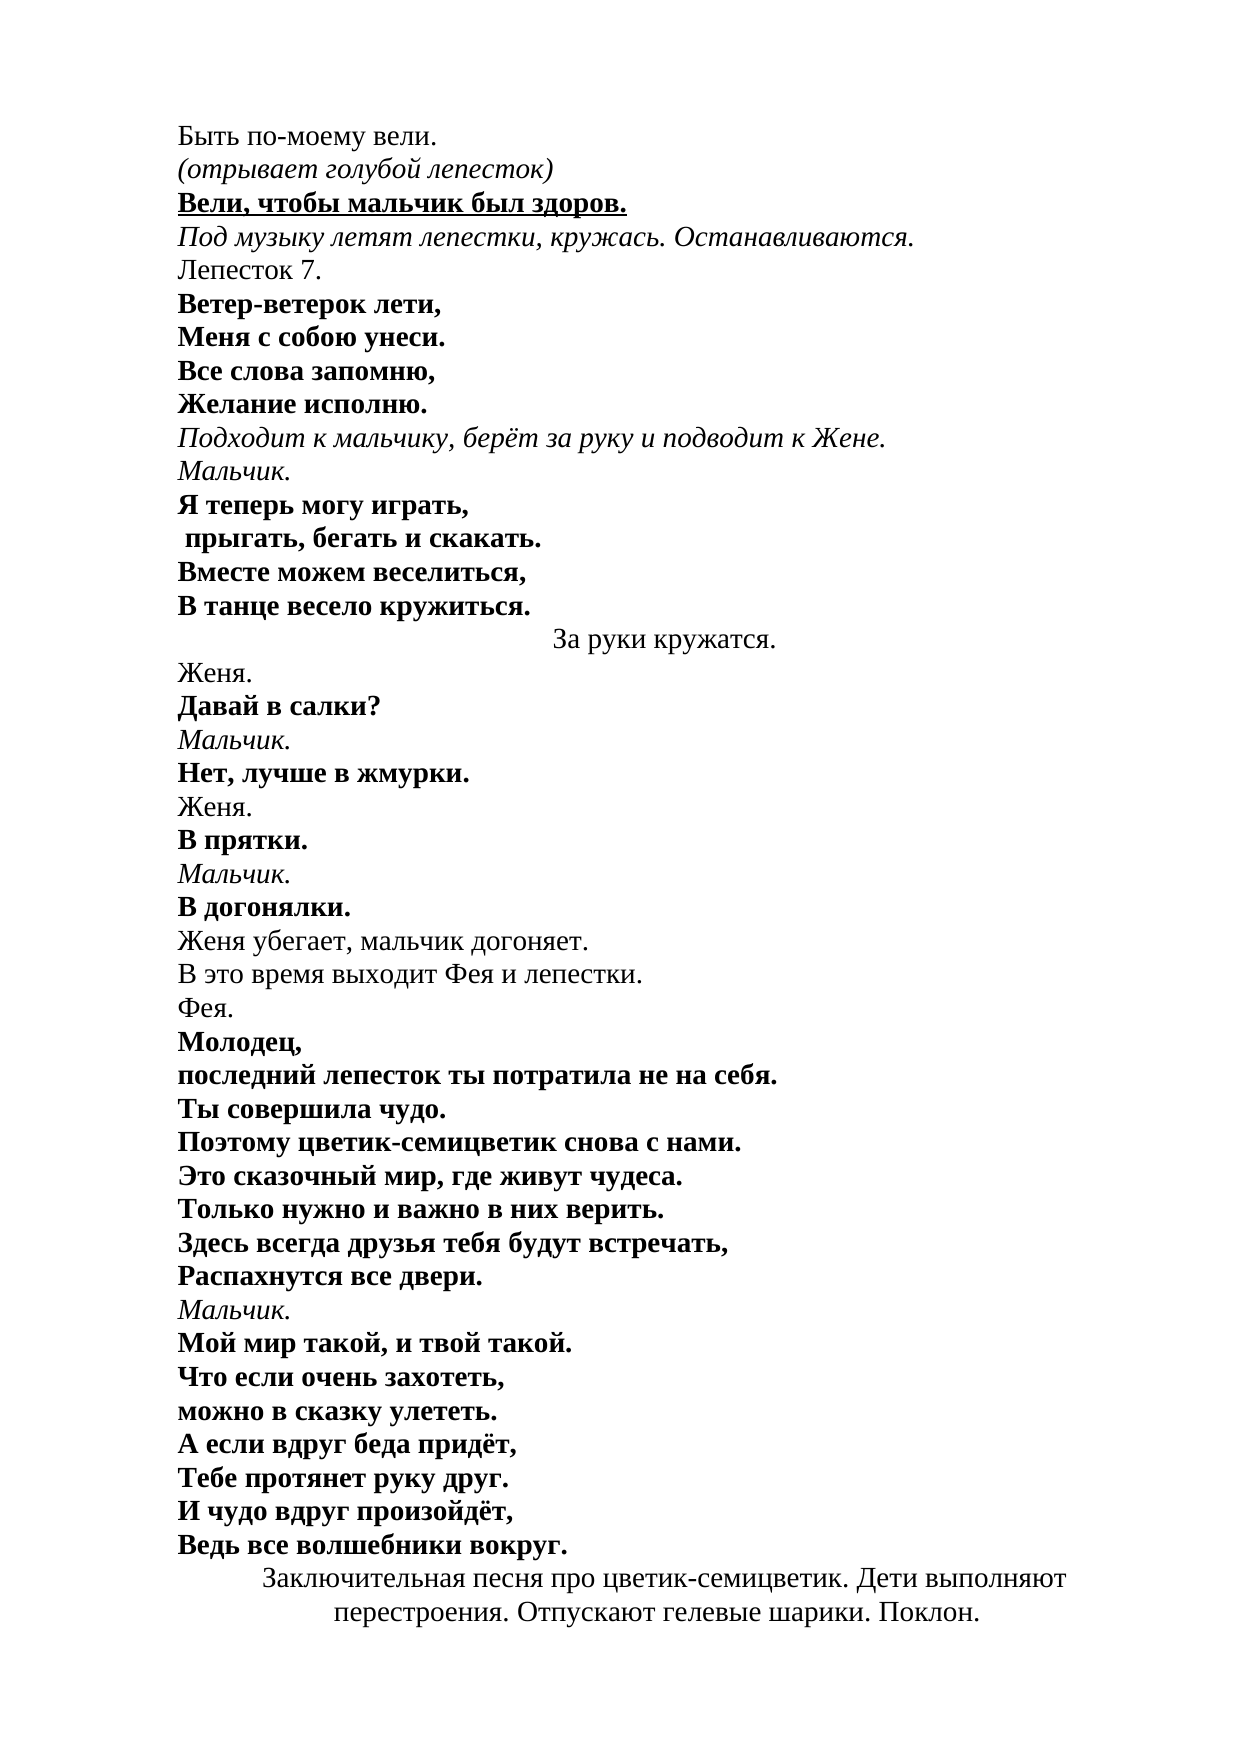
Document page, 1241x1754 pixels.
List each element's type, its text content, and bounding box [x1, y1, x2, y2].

text Все слова запомню, [177, 353, 1152, 386]
text Лепесток 7. [177, 252, 1152, 286]
text прыгать, бегать и скакать. [177, 521, 1152, 554]
text Вели, чтобы мальчик был здоров. [177, 185, 1152, 219]
text Нет, лучше в жмурки. [177, 755, 1152, 789]
text Только нужно и важно в них верить. [177, 1191, 1152, 1225]
text Что если очень захотеть, [177, 1359, 1152, 1393]
text Меня с собою унеси. [177, 319, 1152, 353]
text Мальчик. [177, 1292, 1152, 1326]
text В это время выходит Фея и лепестки. [177, 957, 1152, 990]
text За руки кружатся. [177, 621, 1152, 655]
text Мальчик. [177, 453, 1152, 487]
text В догонялки. [177, 889, 1152, 923]
text Вместе можем веселиться, [177, 554, 1152, 588]
text Ветер-ветерок лети, [177, 286, 1152, 319]
text В танце весело кружиться. [177, 588, 1152, 621]
text Мальчик. [177, 722, 1152, 755]
text можно в сказку улететь. [177, 1393, 1152, 1426]
text И чудо вдруг произойдёт, [177, 1493, 1152, 1527]
text Женя убегает, мальчик догоняет. [177, 923, 1152, 957]
text Молодец, [177, 1024, 1152, 1057]
text Мой мир такой, и твой такой. [177, 1326, 1152, 1359]
text Ведь все волшебники вокруг. [177, 1527, 1152, 1560]
text Подходит к мальчику, берёт за руку и подводит к Жене. [177, 420, 1152, 453]
text Здесь всегда друзья тебя будут встречать, [177, 1225, 1152, 1258]
text В прятки. [177, 822, 1152, 856]
text Поэтому цветик-семицветик снова с нами. [177, 1124, 1152, 1158]
text Женя. [177, 655, 1152, 688]
text А если вдруг беда придёт, [177, 1426, 1152, 1460]
text последний лепесток ты потратила не на себя. [177, 1057, 1152, 1091]
text Давай в салки? [177, 688, 1152, 722]
text Тебе протянет руку друг. [177, 1460, 1152, 1493]
text Желание исполню. [177, 386, 1152, 420]
text Мальчик. [177, 856, 1152, 889]
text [177, 118, 1152, 185]
text Женя. [177, 789, 1152, 822]
text Заключительная песня про цветик-семицветик. Дети выполняют перестроения. Отпускают гелевые шарики. Поклон. [177, 1560, 1152, 1627]
text Распахнутся все двери. [177, 1258, 1152, 1292]
text Это сказочный мир, где живут чудеса. [177, 1158, 1152, 1191]
text Я теперь могу играть, [177, 487, 1152, 521]
text Под музыку летят лепестки, кружась. Останавливаются. [177, 219, 1152, 252]
text Ты совершила чудо. [177, 1091, 1152, 1124]
text Фея. [177, 990, 1152, 1024]
